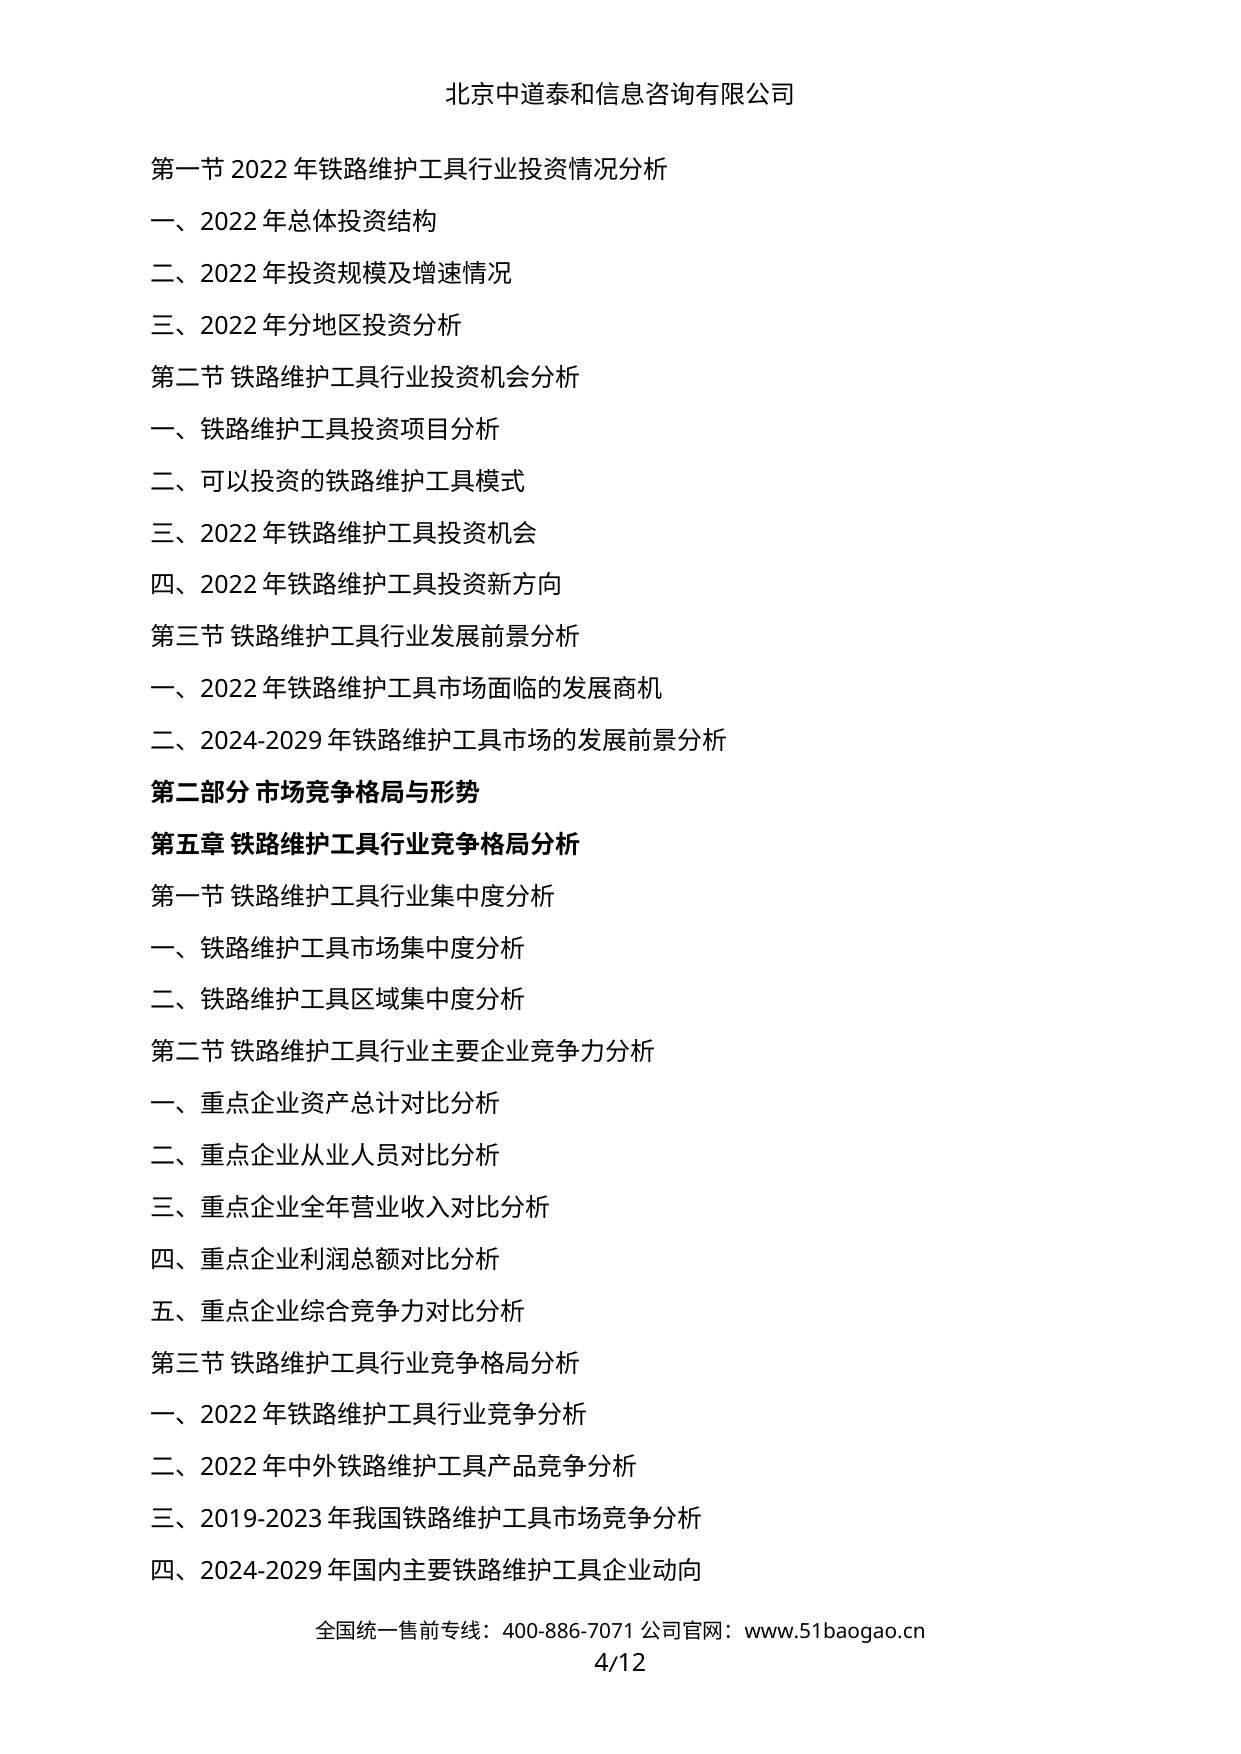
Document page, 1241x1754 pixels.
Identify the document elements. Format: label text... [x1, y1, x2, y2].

text 三、2019-2023年我国铁路维护工具市场竞争分析 [150, 1499, 1090, 1535]
text 四、2024-2029年国内主要铁路维护工具企业动向 [150, 1551, 1090, 1587]
text 一、重点企业资产总计对比分析 [150, 1084, 1090, 1120]
text 三、2022年分地区投资分析 [150, 306, 1090, 342]
text 二、2024-2029年铁路维护工具市场的发展前景分析 [150, 721, 1090, 757]
text 二、2022年中外铁路维护工具产品竞争分析 [150, 1447, 1090, 1483]
text 一、铁路维护工具投资项目分析 [150, 409, 1090, 446]
text 一、2022年总体投资结构 [150, 202, 1090, 238]
text 三、2022年铁路维护工具投资机会 [150, 513, 1090, 549]
text 四、重点企业利润总额对比分析 [150, 1239, 1090, 1276]
text 第二节 铁路维护工具行业主要企业竞争力分析 [150, 1032, 1090, 1068]
text 第二部分 市场竞争格局与形势 [150, 772, 1090, 809]
text 四、2022年铁路维护工具投资新方向 [150, 565, 1090, 601]
text 二、2022年投资规模及增速情况 [150, 254, 1090, 290]
text 第三节 铁路维护工具行业竞争格局分析 [150, 1343, 1090, 1379]
text 二、可以投资的铁路维护工具模式 [150, 461, 1090, 497]
text 第一节 2022年铁路维护工具行业投资情况分析 [150, 150, 1090, 186]
text 二、重点企业从业人员对比分析 [150, 1136, 1090, 1172]
text 第二节 铁路维护工具行业投资机会分析 [150, 357, 1090, 394]
text 一、2022年铁路维护工具行业竞争分析 [150, 1395, 1090, 1431]
text 第一节 铁路维护工具行业集中度分析 [150, 876, 1090, 912]
text 第三节 铁路维护工具行业发展前景分析 [150, 617, 1090, 653]
text 二、铁路维护工具区域集中度分析 [150, 980, 1090, 1016]
text 三、重点企业全年营业收入对比分析 [150, 1187, 1090, 1224]
text 五、重点企业综合竞争力对比分析 [150, 1291, 1090, 1327]
text 一、铁路维护工具市场集中度分析 [150, 928, 1090, 964]
text 一、2022年铁路维护工具市场面临的发展商机 [150, 669, 1090, 705]
text 第五章 铁路维护工具行业竞争格局分析 [150, 824, 1090, 861]
